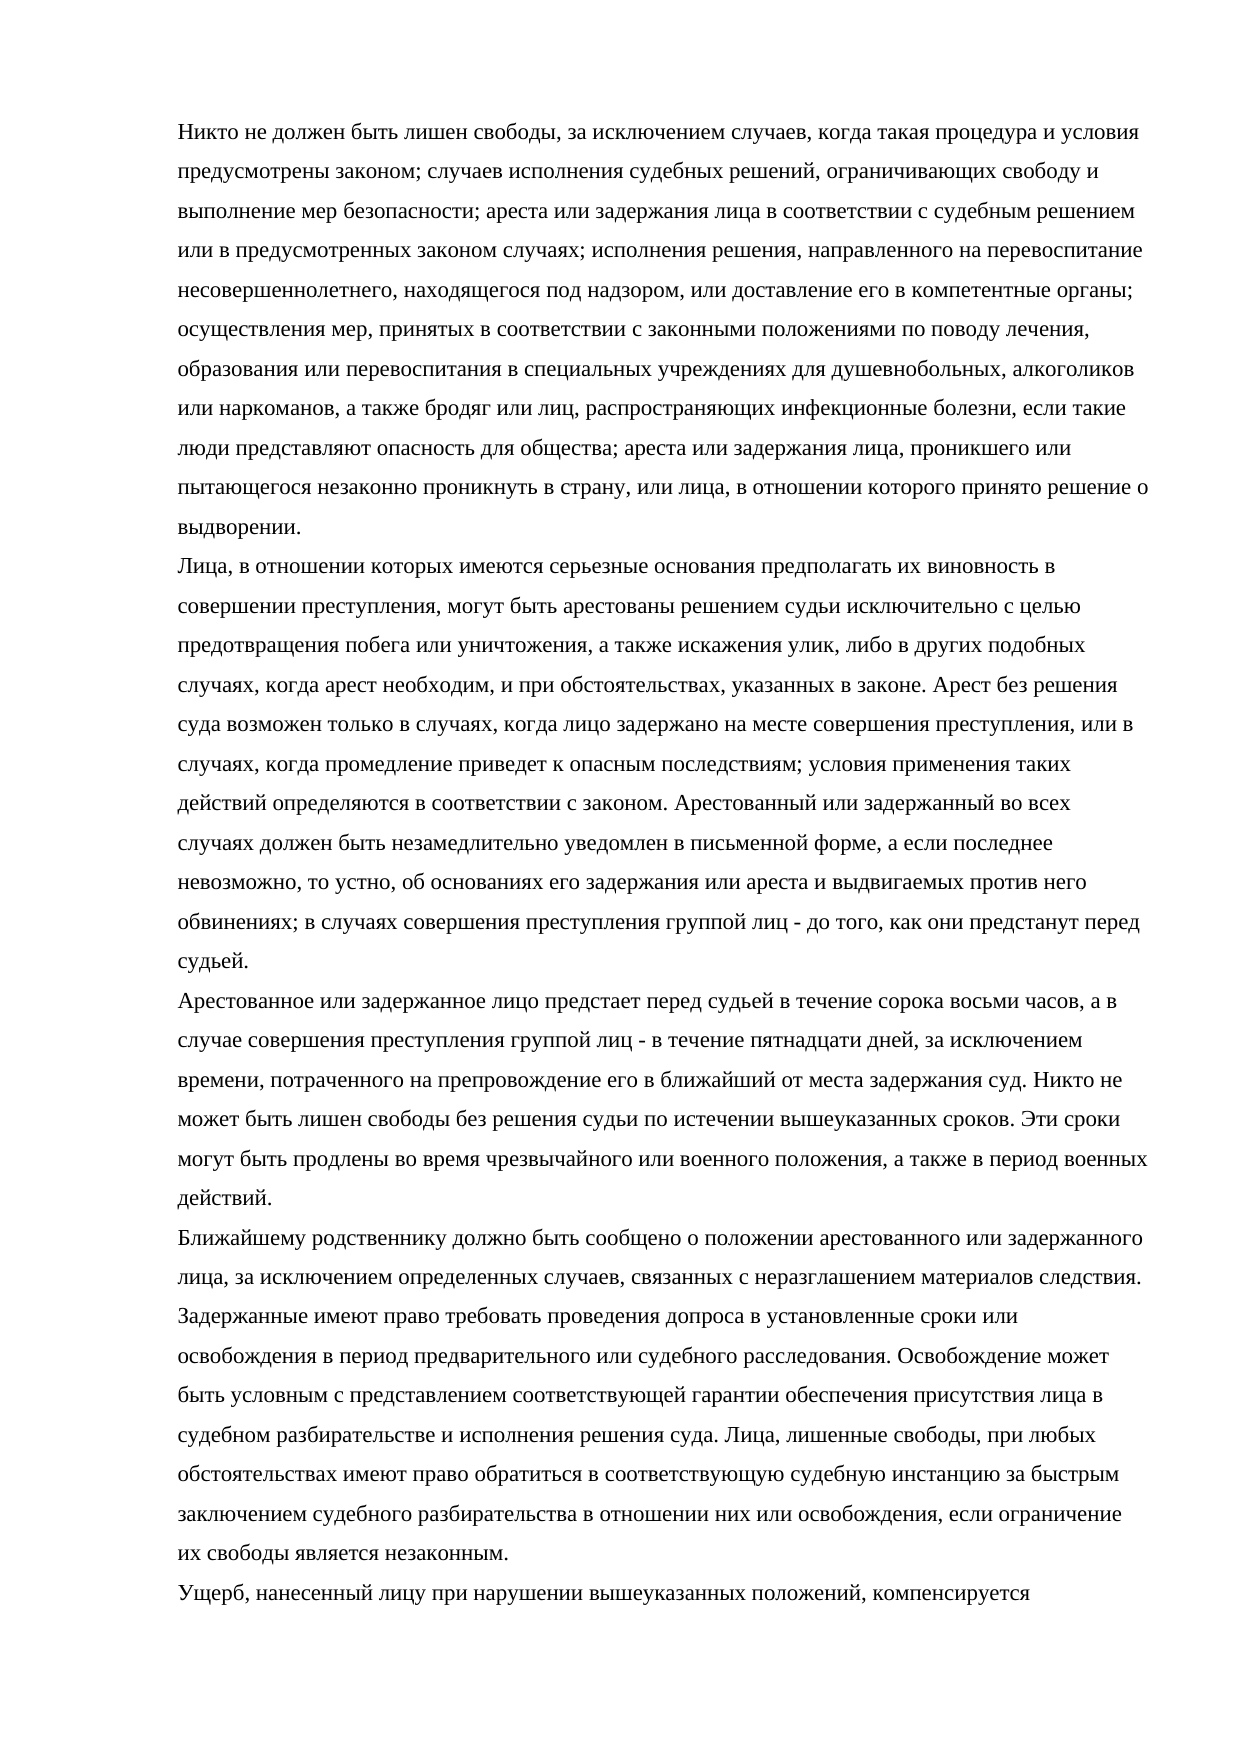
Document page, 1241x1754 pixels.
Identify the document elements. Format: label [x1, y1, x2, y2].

text [177, 118, 1152, 1605]
